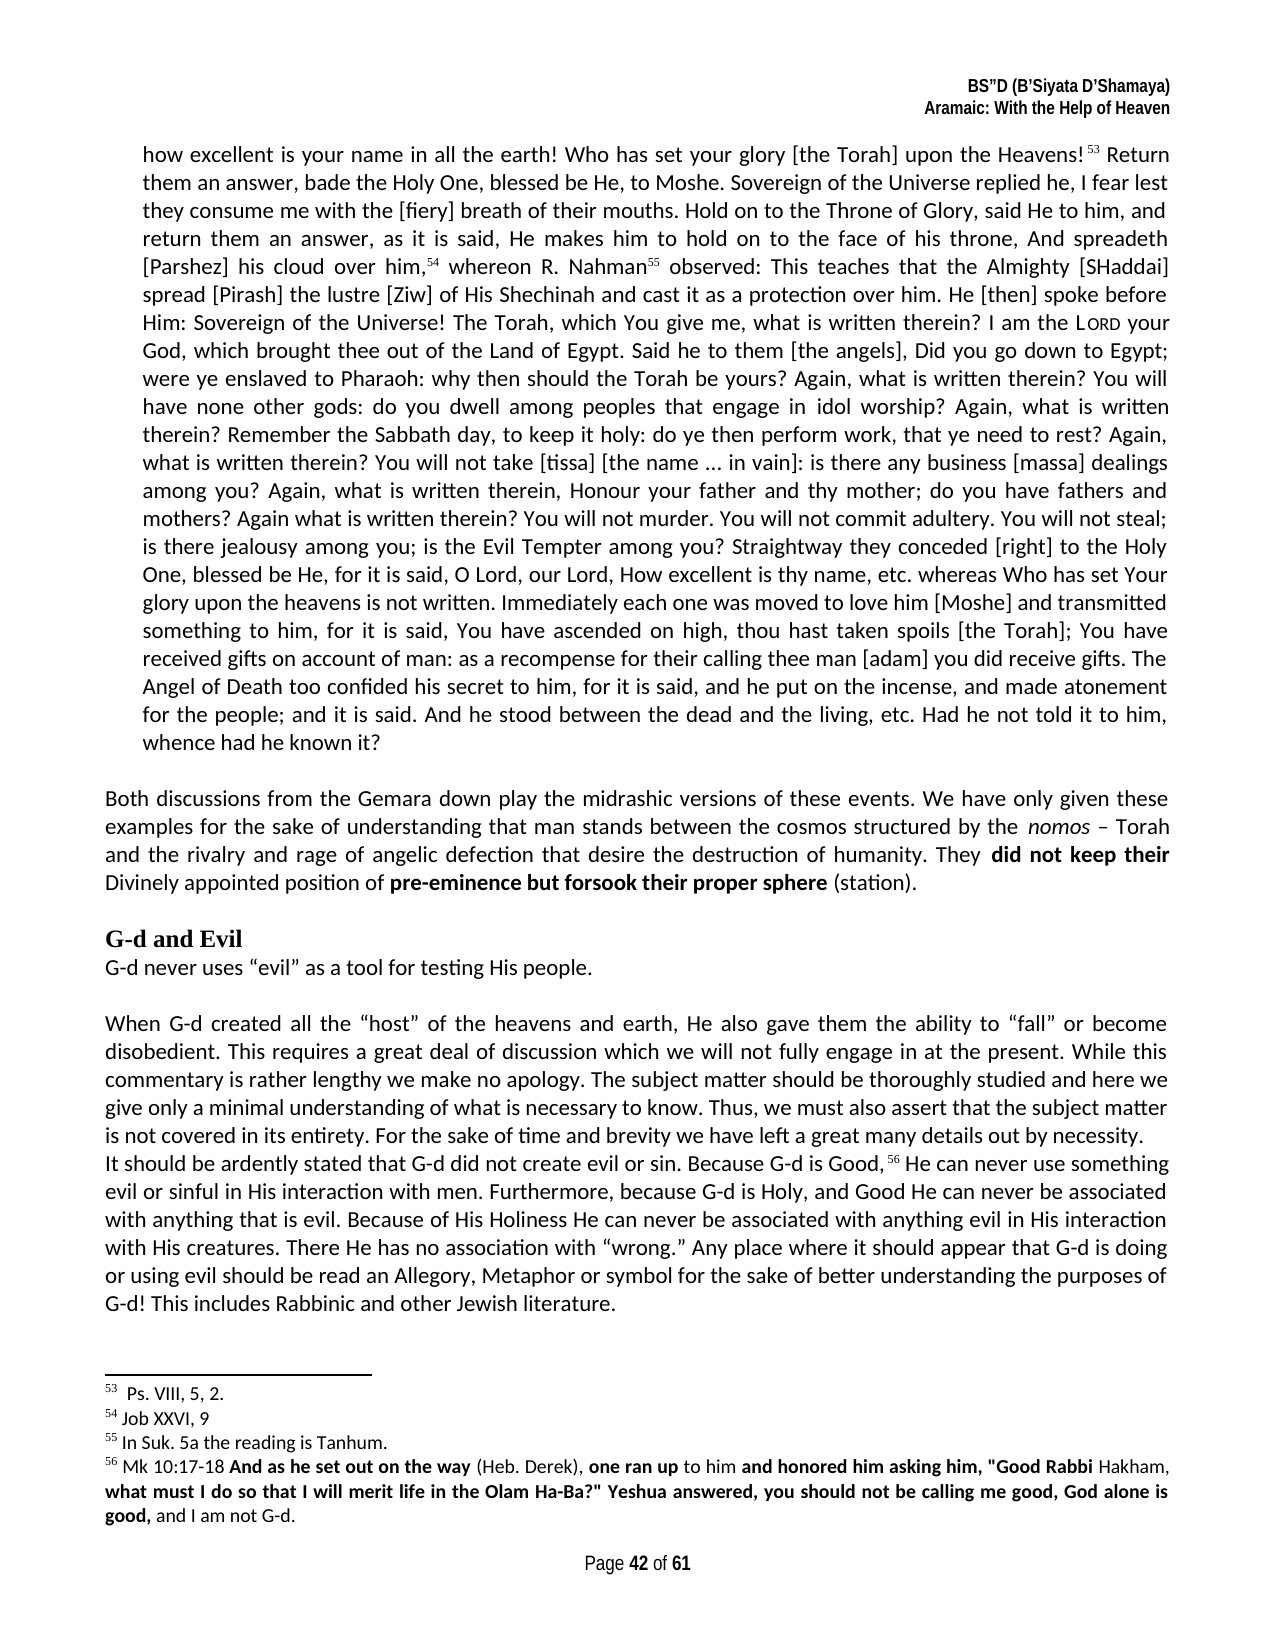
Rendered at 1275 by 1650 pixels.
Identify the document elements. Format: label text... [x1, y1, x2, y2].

text G-d never uses “evil” as a tool for testing His people. [105, 953, 1170, 981]
subtitle G-d and Evil [105, 924, 1170, 953]
text It should be ardently stated that G-d did not create evil or sin. Because G-d is Good, He can never use something evil or sinful in His interaction with men. Furthermore, because G-d is Holy, and Good He can never be associated with anything that is evil. Because of His Holiness He can never be associated with anything evil in His interaction with His creatures. There He has no association with “wrong.” Any place where it should appear that G-d is doing or using evil should be read an Allegory, Metaphor or symbol for the sake of better understanding the purposes of G-d! This includes Rabbinic and other Jewish literature. [105, 1149, 1170, 1317]
text When G-d created all the “host” of the heavens and earth, He also gave them the ability to “fall” or become disobedient. This requires a great deal of discussion which we will not fully engage in at the present. While this commentary is rather lengthy we make no apology. The subject matter should be thoroughly studied and here we give only a minimal understanding of what is necessary to know. Thus, we must also assert that the subject matter is not covered in its entirety. For the sake of time and brevity we have left a great many details out by necessity. [105, 1009, 1170, 1149]
text Both discussions from the Gemara down play the midrashic versions of these events. We have only given these examples for the sake of understanding that man stands between the cosmos structured by the nomos – Torah and the rivalry and rage of angelic defection that desire the destruction of humanity. They did not keep their Divinely appointed position of pre-eminence but forsook their proper sphere (station). [105, 784, 1170, 896]
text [142, 140, 1170, 756]
